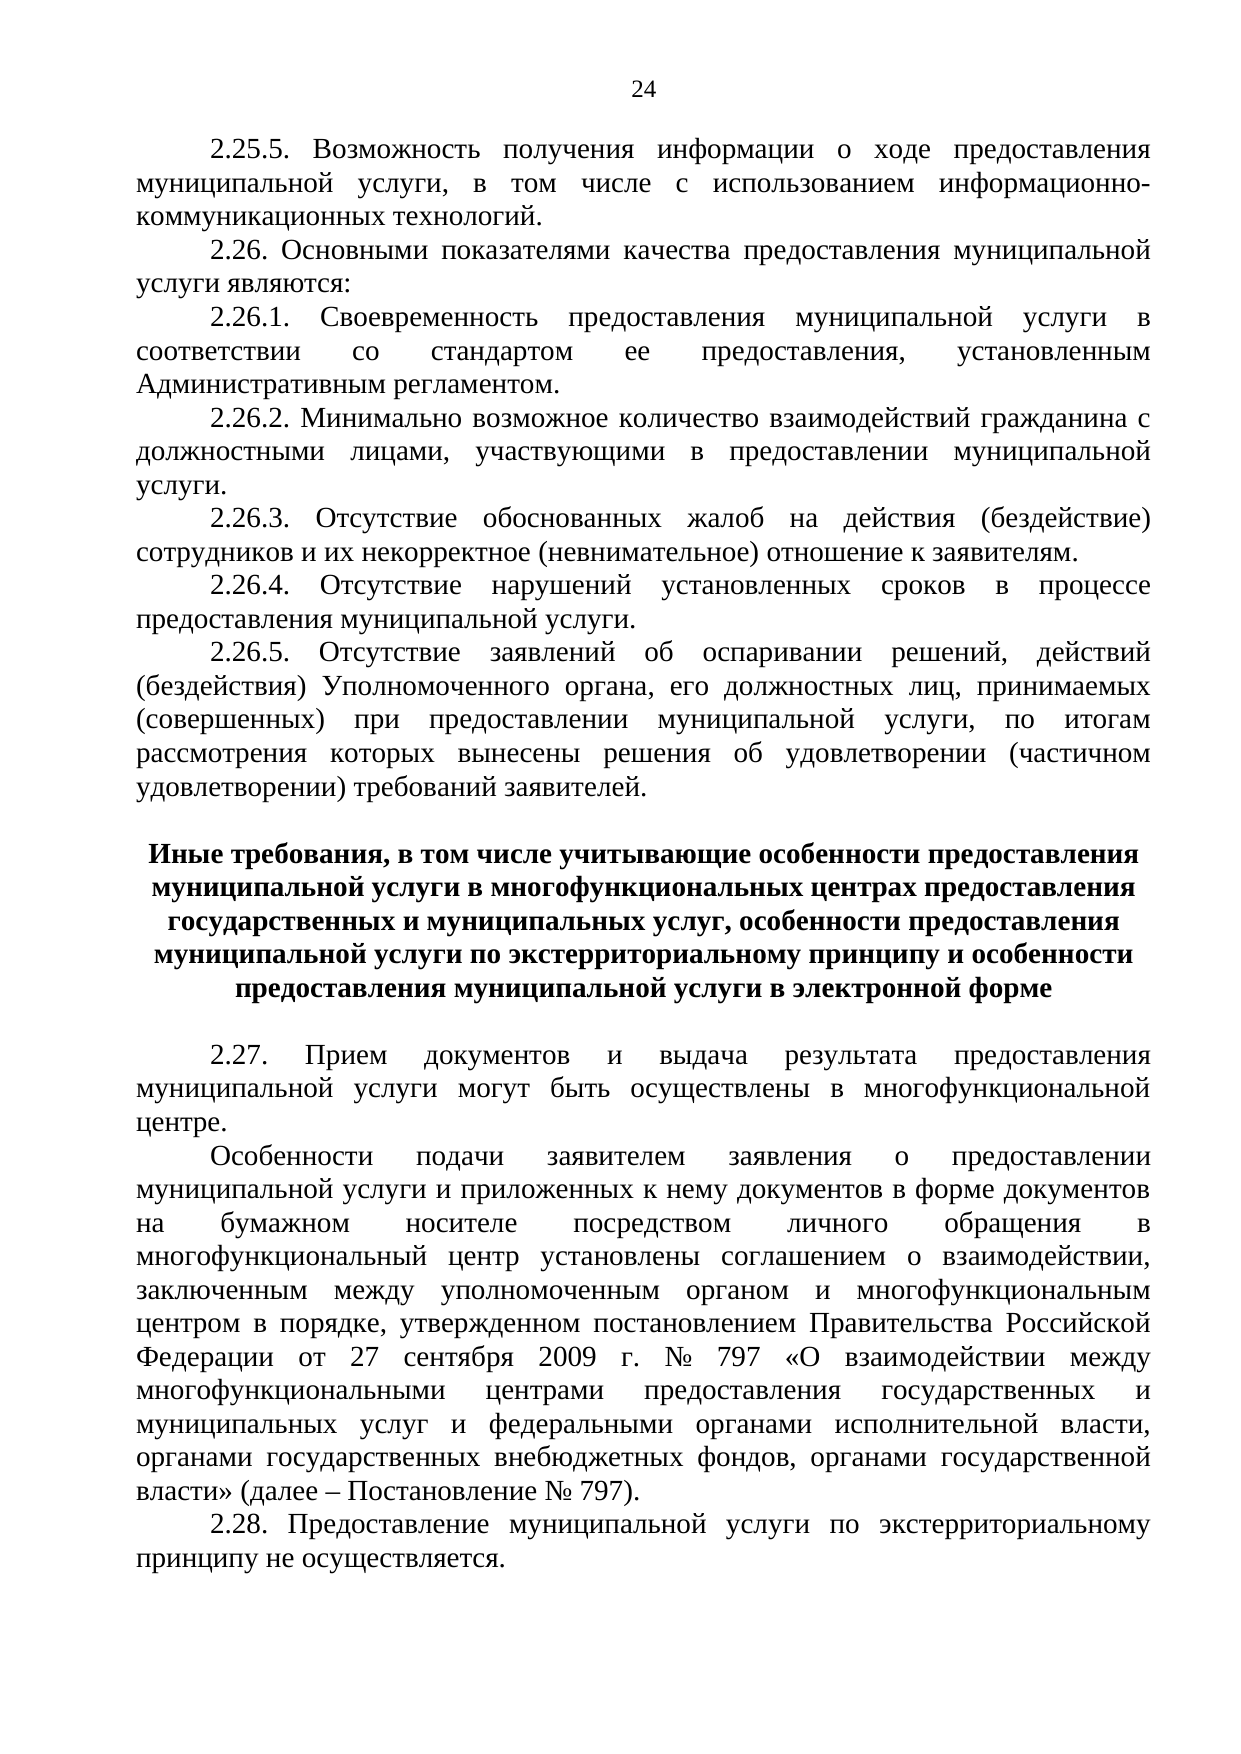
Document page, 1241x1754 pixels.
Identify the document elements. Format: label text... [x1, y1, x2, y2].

text 2.26. Основными показателями качества предоставления муниципальной услуги являются: [136, 232, 1152, 299]
text 2.26.5. Отсутствие заявлений об оспаривании решений, действий (бездействия) Уполномоченного органа, его должностных лиц, принимаемых (совершенных) при предоставлении муниципальной услуги, по итогам рассмотрения которых вынесены решения об удовлетворении (частичном удовлетворении) требований заявителей. [136, 634, 1152, 802]
text 2.27. Прием документов и выдача результата предоставления муниципальной услуги могут быть осуществлены в многофункциональной центре. [136, 1037, 1152, 1138]
text 2.25.5. Возможность получения информации о ходе предоставления муниципальной услуги, в том числе с использованием информационно-коммуникационных технологий. [136, 131, 1152, 232]
text 2.28. Предоставление муниципальной услуги по экстерриториальному принципу не осуществляется. [136, 1507, 1152, 1574]
text Особенности подачи заявителем заявления о предоставлении муниципальной услуги и приложенных к нему документов в форме документов на бумажном носителе посредством личного обращения в многофункциональный центр установлены соглашением о взаимодействии, заключенным между уполномоченным органом и многофункциональным центром в порядке, утвержденном постановлением Правительства Российской Федерации от 27 сентября 2009 г. № 797 «О взаимодействии между многофункциональными центрами предоставления государственных и муниципальных услуг и федеральными органами исполнительной власти, органами государственных внебюджетных фондов, органами государственной власти» (далее – Постановление № 797). [136, 1138, 1152, 1507]
text 2.26.4. Отсутствие нарушений установленных сроков в процессе предоставления муниципальной услуги. [136, 567, 1152, 634]
text 2.26.1. Своевременность предоставления муниципальной услуги в соответствии со стандартом ее предоставления, установленным Административным регламентом. [136, 299, 1152, 400]
text Иные требования, в том числе учитывающие особенности предоставления муниципальной услуги в многофункциональных центрах предоставления государственных и муниципальных услуг, особенности предоставления муниципальной услуги по экстерриториальному принципу и особенности предоставления муниципальной услуги в электронной форме [136, 836, 1152, 1003]
text 2.26.2. Минимально возможное количество взаимодействий гражданина с должностными лицами, участвующими в предоставлении муниципальной услуги. [136, 400, 1152, 500]
text 2.26.3. Отсутствие обоснованных жалоб на действия (бездействие) сотрудников и их некорректное (невнимательное) отношение к заявителям. [136, 500, 1152, 567]
